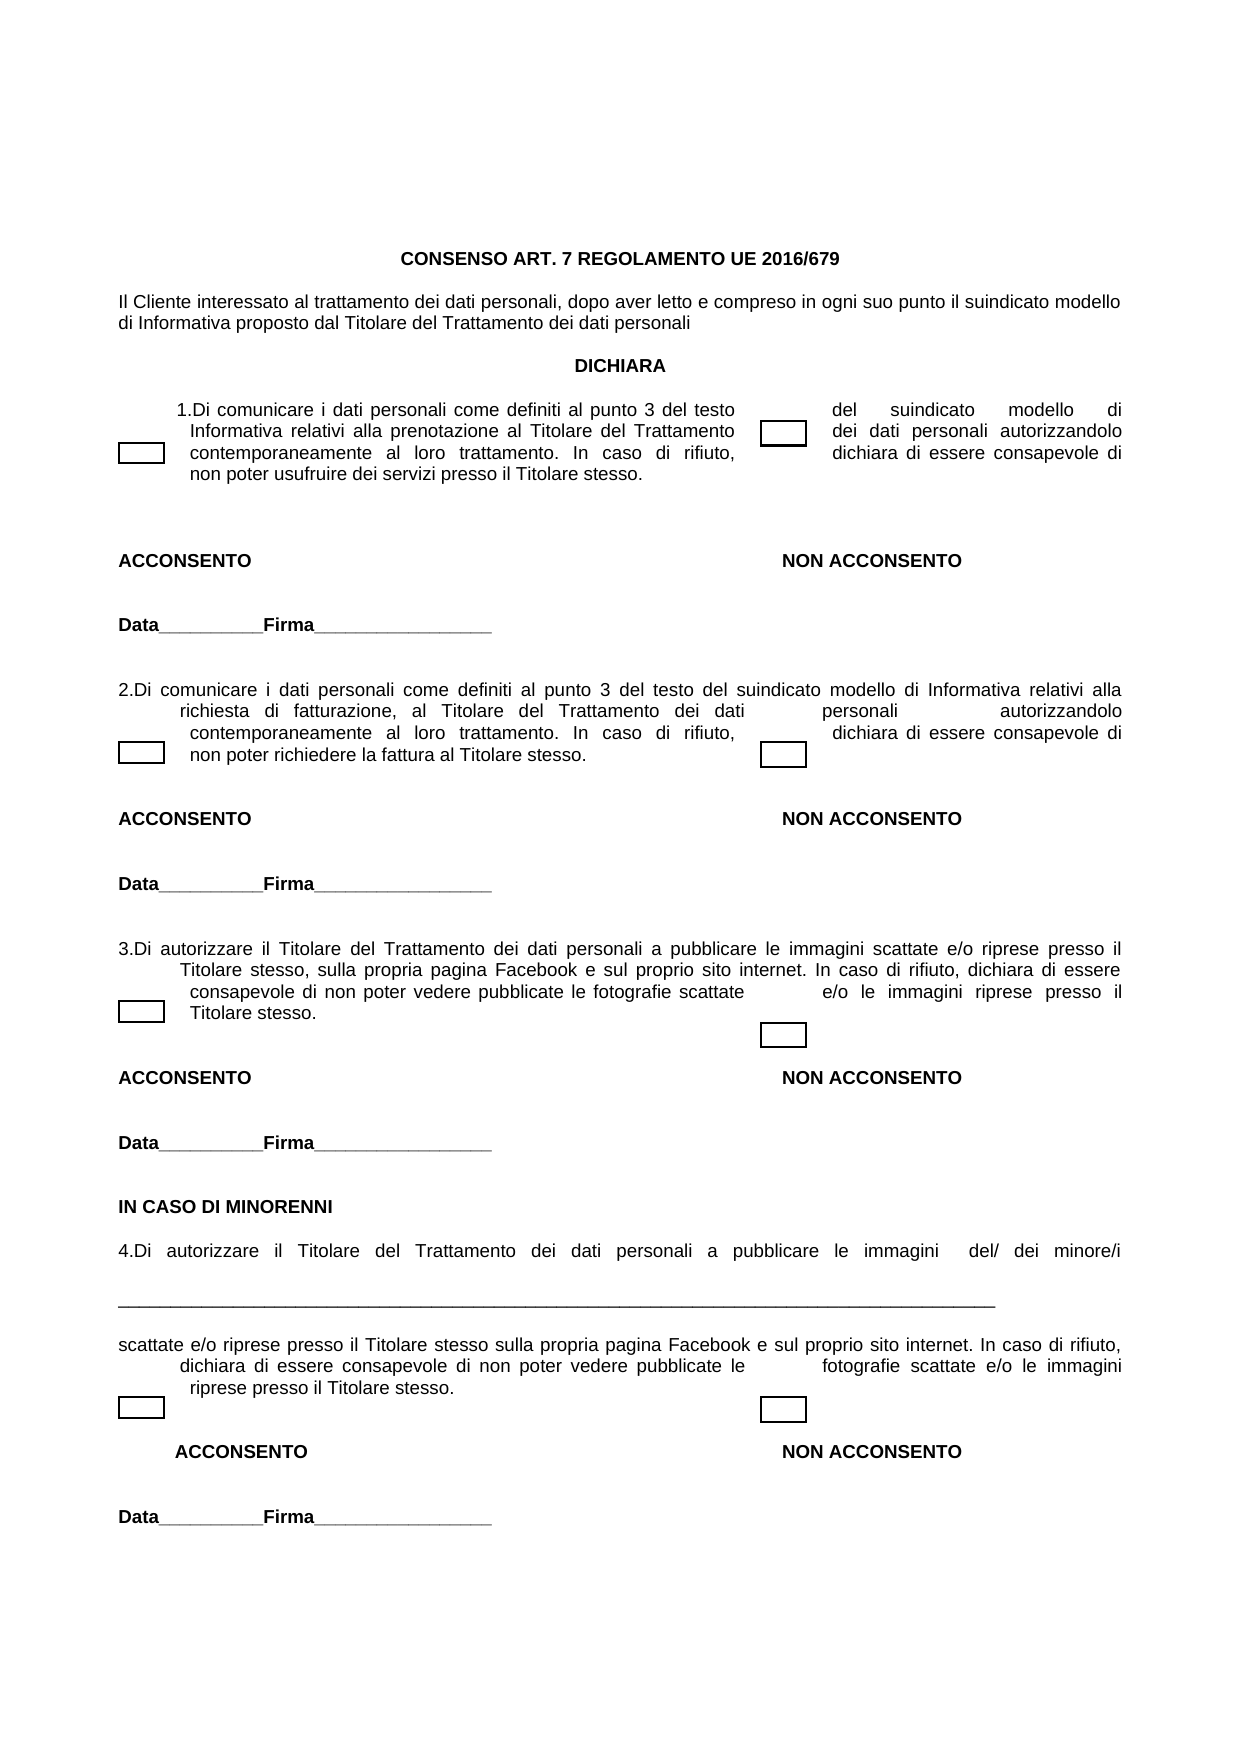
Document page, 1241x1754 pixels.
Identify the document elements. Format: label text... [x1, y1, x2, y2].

text ACCONSENTO NON ACCONSENTO [118, 1441, 1122, 1463]
text DICHIARA [118, 355, 1122, 377]
text Data__________Firma_________________ [118, 614, 1122, 636]
text 3.Di autorizzare il Titolare del Trattamento dei dati personali a pubblicare le immagini scattate e/o riprese presso il Titolare stesso, sulla propria pagina Facebook e sul proprio sito internet. In caso di rifiuto, dichiara di essere consapevole di non poter vedere pubblicate le fotografie scattate e/o le immagini riprese presso il Titolare stesso. [118, 937, 1122, 1024]
text ACCONSENTO NON ACCONSENTO [118, 1067, 1122, 1088]
text Data__________Firma_________________ [118, 1132, 1122, 1153]
text 1.Di comunicare i dati personali come definiti al punto 3 del testo del suindicato modello di Informativa relativi alla prenotazione al Titolare del Trattamento dei dati personali autorizzandolo contemporaneamente al loro trattamento. In caso di rifiuto, dichiara di essere consapevole di non poter usufruire dei servizi presso il Titolare stesso. [118, 398, 1122, 485]
text ACCONSENTO NON ACCONSENTO [118, 808, 1122, 830]
text 4.Di autorizzare il Titolare del Trattamento dei dati personali a pubblicare le immagini del/ dei minore/i ____________________________________________________________________________________ scattate e/o riprese presso il Titolare stesso sulla propria pagina Facebook e sul proprio sito internet. In caso di rifiuto, dichiara di essere consapevole di non poter vedere pubblicate le fotografie scattate e/o le immagini riprese presso il Titolare stesso. [118, 1239, 1122, 1398]
text Data__________Firma_________________ [118, 873, 1122, 894]
text ACCONSENTO NON ACCONSENTO [118, 549, 1122, 571]
text IN CASO DI MINORENNI [118, 1196, 1122, 1218]
text Data__________Firma_________________ [118, 1506, 1122, 1528]
text CONSENSO ART. 7 REGOLAMENTO UE 2016/679 [118, 247, 1122, 269]
text 2.Di comunicare i dati personali come definiti al punto 3 del testo del suindicato modello di Informativa relativi alla richiesta di fatturazione, al Titolare del Trattamento dei dati personali autorizzandolo contemporaneamente al loro trattamento. In caso di rifiuto, dichiara di essere consapevole di non poter richiedere la fattura al Titolare stesso. [118, 679, 1122, 765]
text Il Cliente interessato al trattamento dei dati personali, dopo aver letto e compreso in ogni suo punto il suindicato modello di Informativa proposto dal Titolare del Trattamento dei dati personali [118, 291, 1122, 334]
